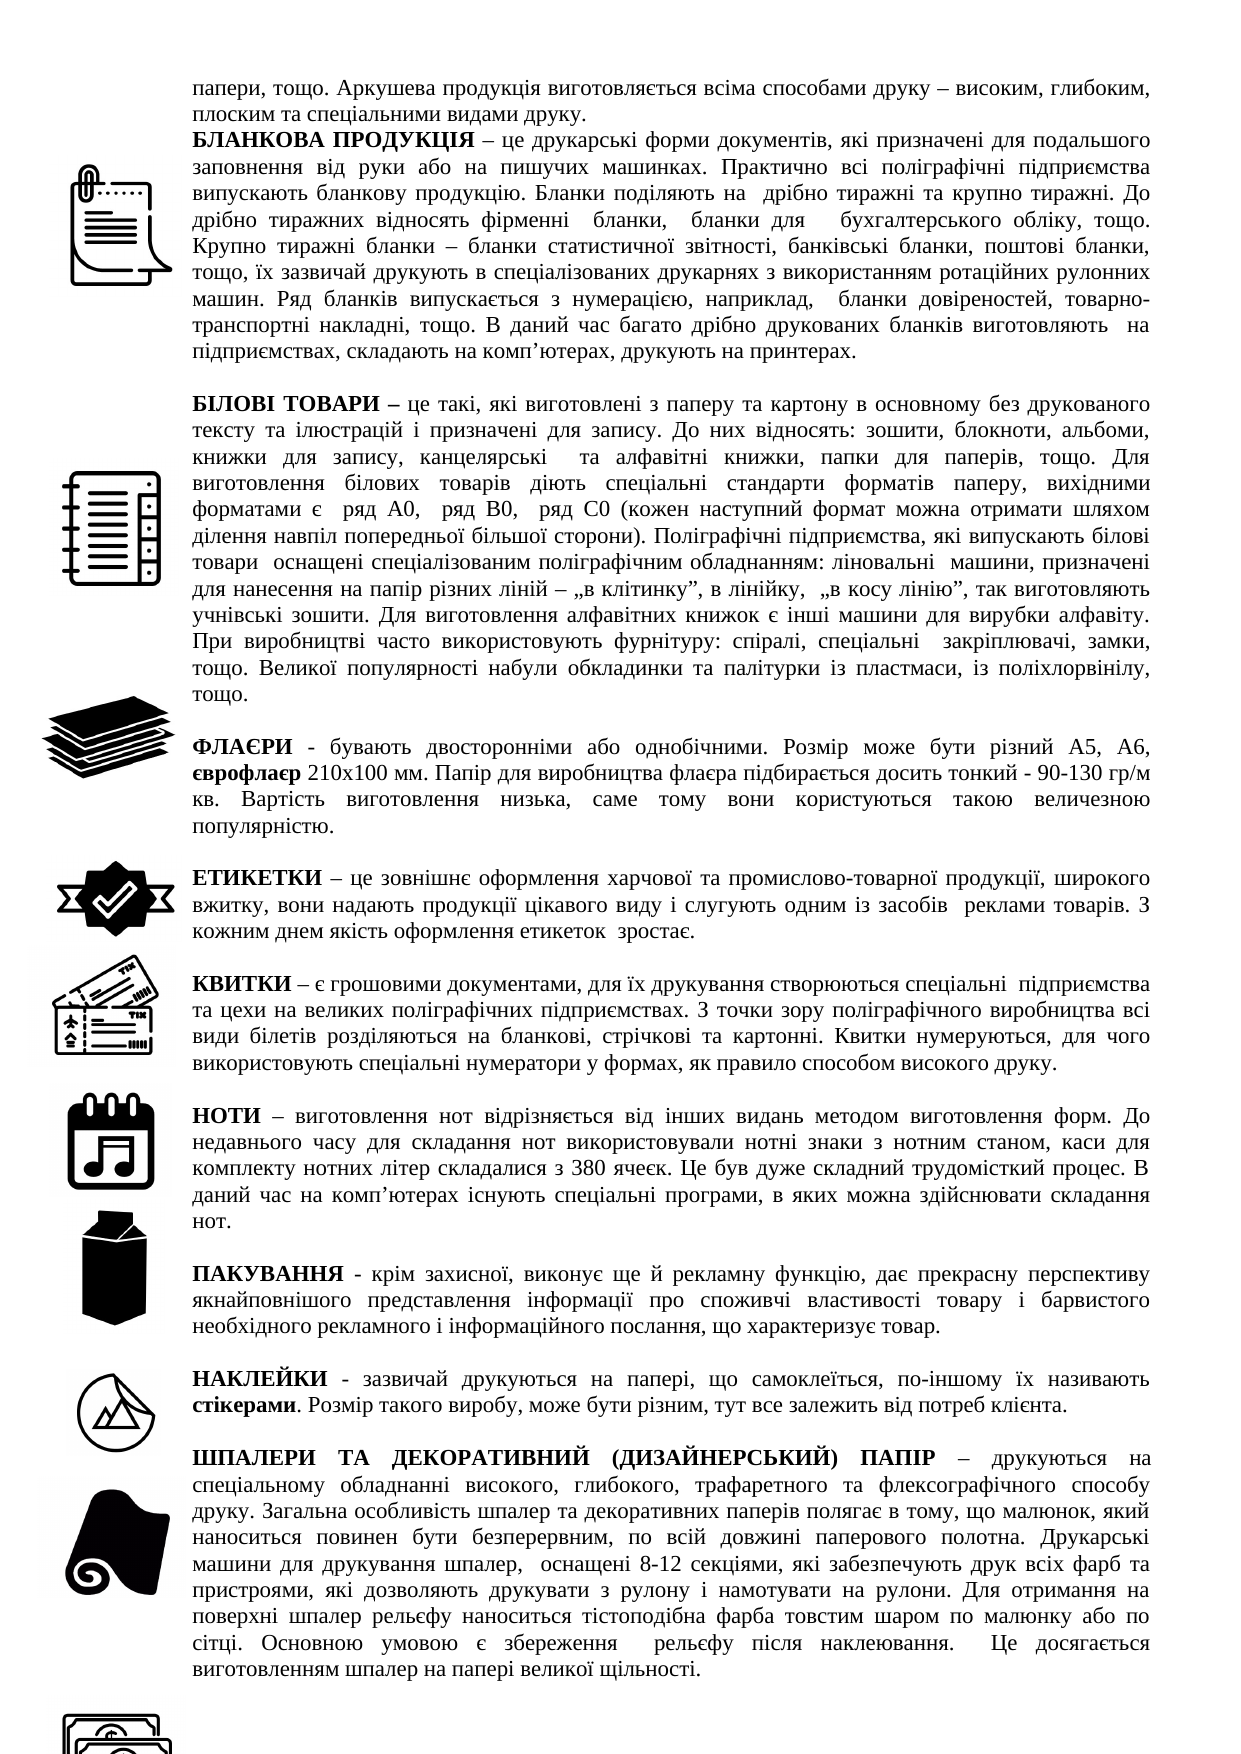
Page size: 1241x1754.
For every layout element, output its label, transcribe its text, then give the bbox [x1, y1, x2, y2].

picture [46, 855, 182, 942]
picture [49, 458, 179, 596]
text НАКЛЕЙКИ - зазвичай друкуються на папері, що самоклеїться, по-іншому їх називають стікерами. Розмір такого виробу, може бути різним, тут все залежить від потреб клієнта. [192, 1365, 1152, 1418]
text ФЛАЄРИ - бувають двосторонніми або однобічними. Розмір може бути різний А5, А6, єврофлаєр 210х100 мм. Папір для виробництва флаєра підбирається досить тонкий - 90-130 гр/м кв. Вартість виготовлення низька, саме тому вони користуються такою величезною популярністю. [192, 733, 1152, 838]
picture [49, 1083, 172, 1197]
picture [20, 670, 186, 791]
text ШПАЛЕРИ ТА ДЕКОРАТИВНИЙ (ДИЗАЙНЕРСЬКИЙ) ПАПІР – друкуються на спеціальному обладнанні високого, глибокого, трафаретного та флексографічного способу друку. Загальна особливість шпалер та декоративних паперів полягає в тому, що малюнок, який наноситься повинен бути безперервним, по всій довжині паперового полотна. Друкарські машини для друкування шпалер, оснащені 8-12 секціями, які забезпечують друк всіх фарб та пристроями, які дозволяють друкувати з рулону і намотувати на рулони. Для отримання на поверхні шпалер рельєфу наноситься тістоподібна фарба товстим шаром по малюнку або по сітці. Основною умовою є збереження рельєфу після наклеювання. Це досягається виготовленням шпалер на папері великої щільності. [192, 1444, 1152, 1681]
picture [63, 1199, 165, 1334]
text БЛАНКОВА ПРОДУКЦІЯ – це друкарські форми документів, які призначені для подальшого заповнення від руки або на пишучих машинках. Практично всі поліграфічні підприємства випускають бланкову продукцію. Бланки поділяють на дрібно тиражні та крупно тиражні. До дрібно тиражних відносять фірменні бланки, бланки для бухгалтерського обліку, тощо. Крупно тиражні бланки – бланки статистичної звітності, банківські бланки, поштові бланки, тощо, їх зазвичай друкують в спеціалізованих друкарнях з використанням ротаційних рулонних машин. Ряд бланків випускається з нумерацією, наприклад, бланки довіреностей, товарно-транспортні накладні, тощо. В даний час багато дрібно друкованих бланків виготовляють на підприємствах, складають на комп’ютерах, друкують на принтерах. [192, 127, 1152, 364]
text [192, 74, 1152, 127]
picture [66, 1369, 161, 1456]
text ПАКУВАННЯ - крім захисної, виконує ще й рекламну функцію, дає прекрасну перспективу якнайповнішого представлення інформації про споживчі властивості товару і барвистого необхідного рекламного і інформаційного послання, що характеризує товар. [192, 1260, 1152, 1339]
text НОТИ – виготовлення нот відрізняється від інших видань методом виготовлення форм. До недавнього часу для складання нот використовували нотні знаки з нотним станом, каси для комплекту нотних літер складалися з 380 ячеєк. Це був дуже складний трудомісткий процес. В даний час на комп’ютерах існують спеціальні програми, в яких можна здійснювати складання нот. [192, 1102, 1152, 1233]
text КВИТКИ – є грошовими документами, для їх друкування створюються спеціальні підприємства та цехи на великих поліграфічних підприємствах. З точки зору поліграфічного виробництва всі види білетів розділяються на бланкові, стрічкові та картонні. Квитки нумеруються, для чого використовують спеціальні нумератори у формах, як правило способом високого друку. [192, 970, 1152, 1075]
picture [27, 945, 176, 1067]
text ЕТИКЕТКИ – це зовнішнє оформлення харчової та промислово-товарної продукції, широкого вжитку, вони надають продукції цікавого виду і слугують одним із засобів реклами товарів. З кожним днем якість оформлення етикеток зростає. [192, 864, 1152, 943]
picture [46, 1695, 186, 1754]
picture [49, 155, 182, 297]
picture [37, 1476, 186, 1598]
text БІЛОВІ ТОВАРИ – це такі, які виготовлені з паперу та картону в основному без друкованого тексту та ілюстрацій і призначені для запису. До них відносять: зошити, блокноти, альбоми, книжки для запису, канцелярські та алфавітні книжки, папки для паперів, тощо. Для виготовлення білових товарів діють спеціальні стандарти форматів паперу, вихідними форматами є ряд А0, ряд В0, ряд С0 (кожен наступний формат можна отримати шляхом ділення навпіл попередньої більшої сторони). Поліграфічні підприємства, які випускають білові товари оснащені спеціалізованим поліграфічним обладнанням: ліновальні машини, призначені для нанесення на папір різних ліній – „в клітинку”, в лінійку, „в косу лінію”, так виготовляють учнівські зошити. Для виготовлення алфавітних книжок є інші машини для вирубки алфавіту. При виробництві часто використовують фурнітуру: спіралі, спеціальні закріплювачі, замки, тощо. Великої популярності набули обкладинки та палітурки із пластмаси, із поліхлорвінілу, тощо. [192, 390, 1152, 706]
